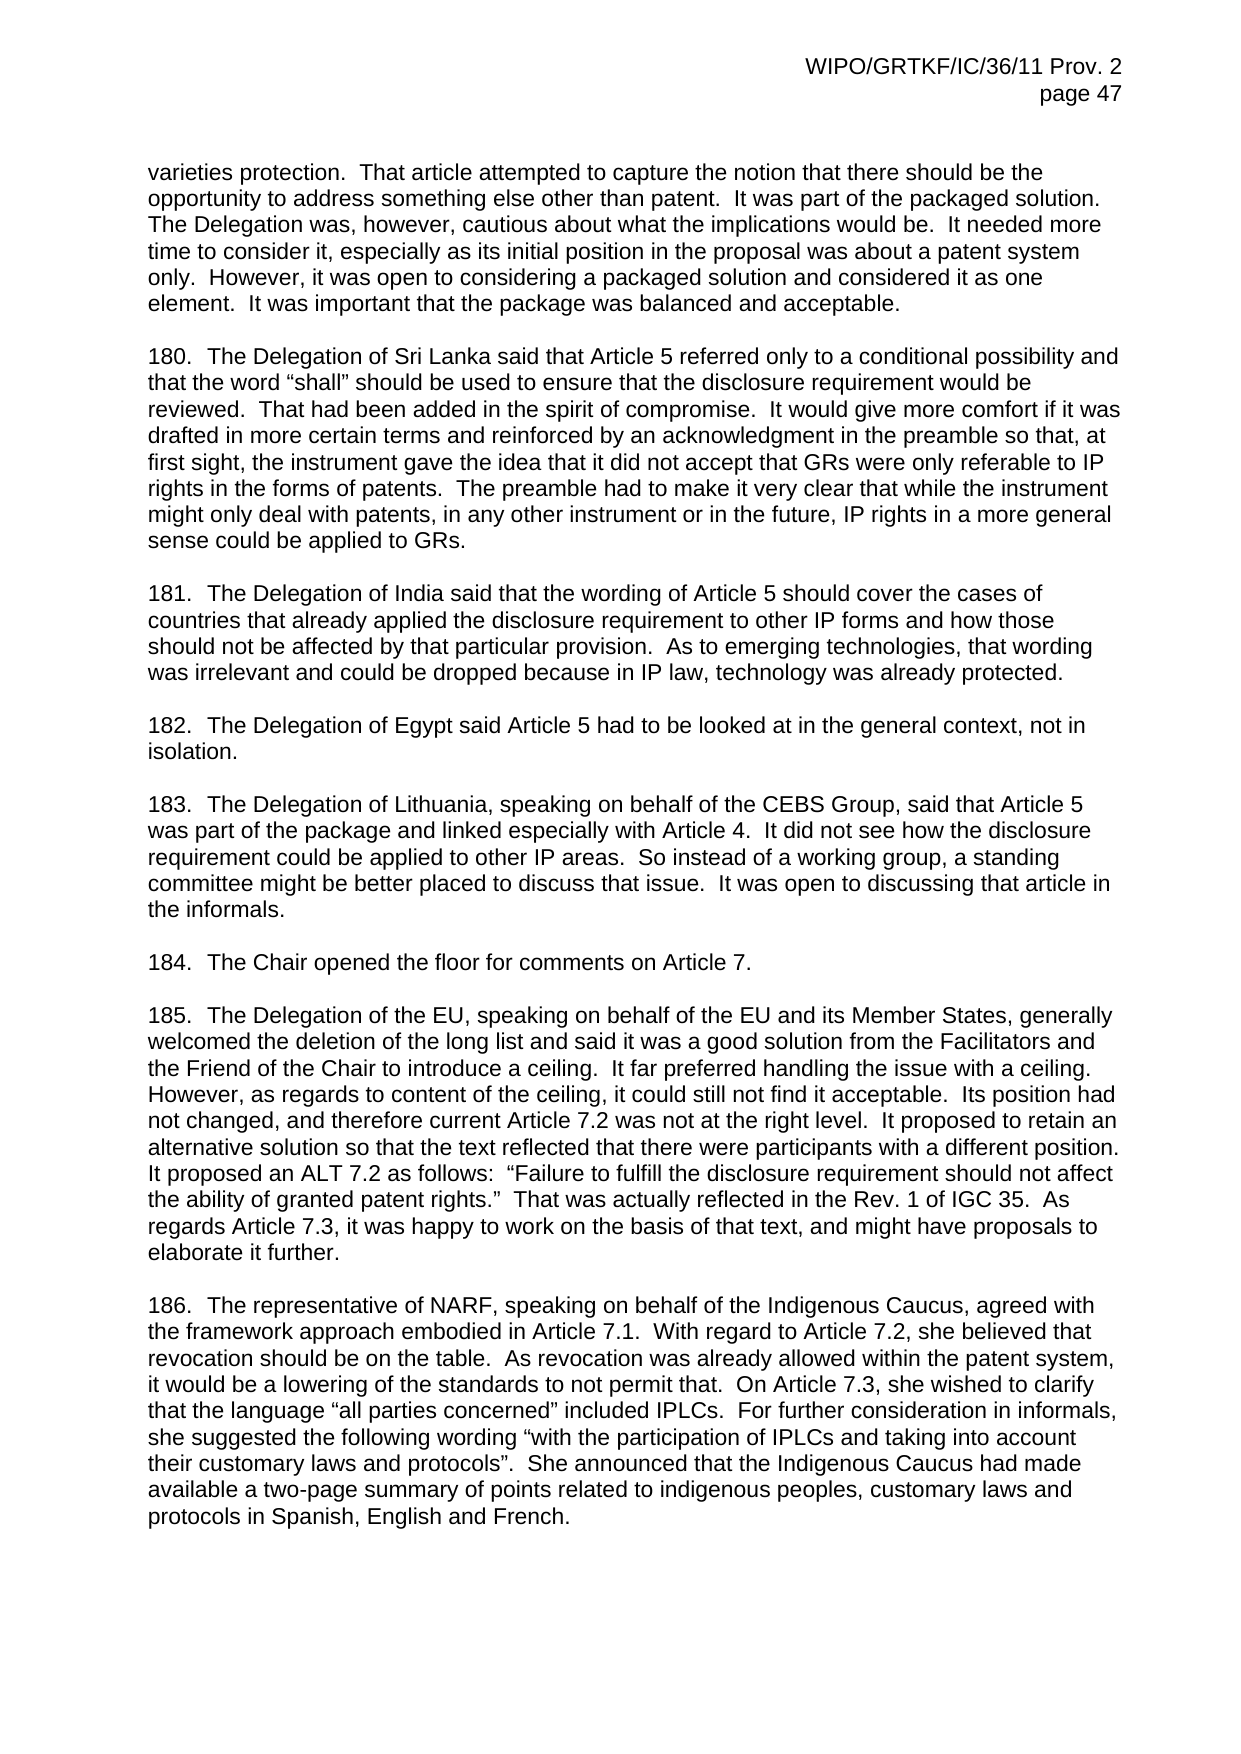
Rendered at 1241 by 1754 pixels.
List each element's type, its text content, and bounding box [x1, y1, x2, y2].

list The Delegation of Sri Lanka said that Article 5 referred only to a conditional possibility and that the word “shall” should be used to ensure that the disclosure requirement would be reviewed. That had been added in the spirit of compromise. It would give more comfort if it was drafted in more certain terms and reinforced by an acknowledgment in the preamble so that, at first sight, the instrument gave the idea that it did not accept that GRs were only referable to IP rights in the forms of patents. The preamble had to make it very clear that while the instrument might only deal with patents, in any other instrument or in the future, IP rights in a more general sense could be applied to GRs. [148, 343, 1122, 554]
list The Delegation of Egypt said Article 5 had to be looked at in the general context, not in isolation. [148, 712, 1122, 765]
list The Chair opened the floor for comments on Article 7. [148, 949, 1122, 976]
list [148, 158, 1122, 317]
list The representative of NARF, speaking on behalf of the Indigenous Caucus, agreed with the framework approach embodied in Article 7.1. With regard to Article 7.2, she believed that revocation should be on the table. As revocation was already allowed within the patent system, it would be a lowering of the standards to not permit that. On Article 7.3, she wished to clarify that the language “all parties concerned” included IPLCs. For further consideration in informals, she suggested the following wording “with the participation of IPLCs and taking into account their customary laws and protocols”. She announced that the Indigenous Caucus had made available a two-page summary of points related to indigenous peoples, customary laws and protocols in Spanish, English and French. [148, 1292, 1122, 1529]
list The Delegation of the EU, speaking on behalf of the EU and its Member States, generally welcomed the deletion of the long list and said it was a good solution from the Facilitators and the Friend of the Chair to introduce a ceiling. It far preferred handling the issue with a ceiling. However, as regards to content of the ceiling, it could still not find it acceptable. Its position had not changed, and therefore current Article 7.2 was not at the right level. It proposed to retain an alternative solution so that the text reflected that there were participants with a different position. It proposed an ALT 7.2 as follows: “Failure to fulfill the disclosure requirement should not affect the ability of granted patent rights.” That was actually reflected in the Rev. 1 of IGC 35. As regards Article 7.3, it was happy to work on the basis of that text, and might have proposals to elaborate it further. [148, 1002, 1122, 1265]
list The Delegation of India said that the wording of Article 5 should cover the cases of countries that already applied the disclosure requirement to other IP forms and how those should not be affected by that particular provision. As to emerging technologies, that wording was irrelevant and could be dropped because in IP law, technology was already protected. [148, 580, 1122, 686]
list The Delegation of Lithuania, speaking on behalf of the CEBS Group, said that Article 5 was part of the package and linked especially with Article 4. It did not see how the disclosure requirement could be applied to other IP areas. So instead of a working group, a standing committee might be better placed to discuss that issue. It was open to discussing that article in the informals. [148, 791, 1122, 923]
